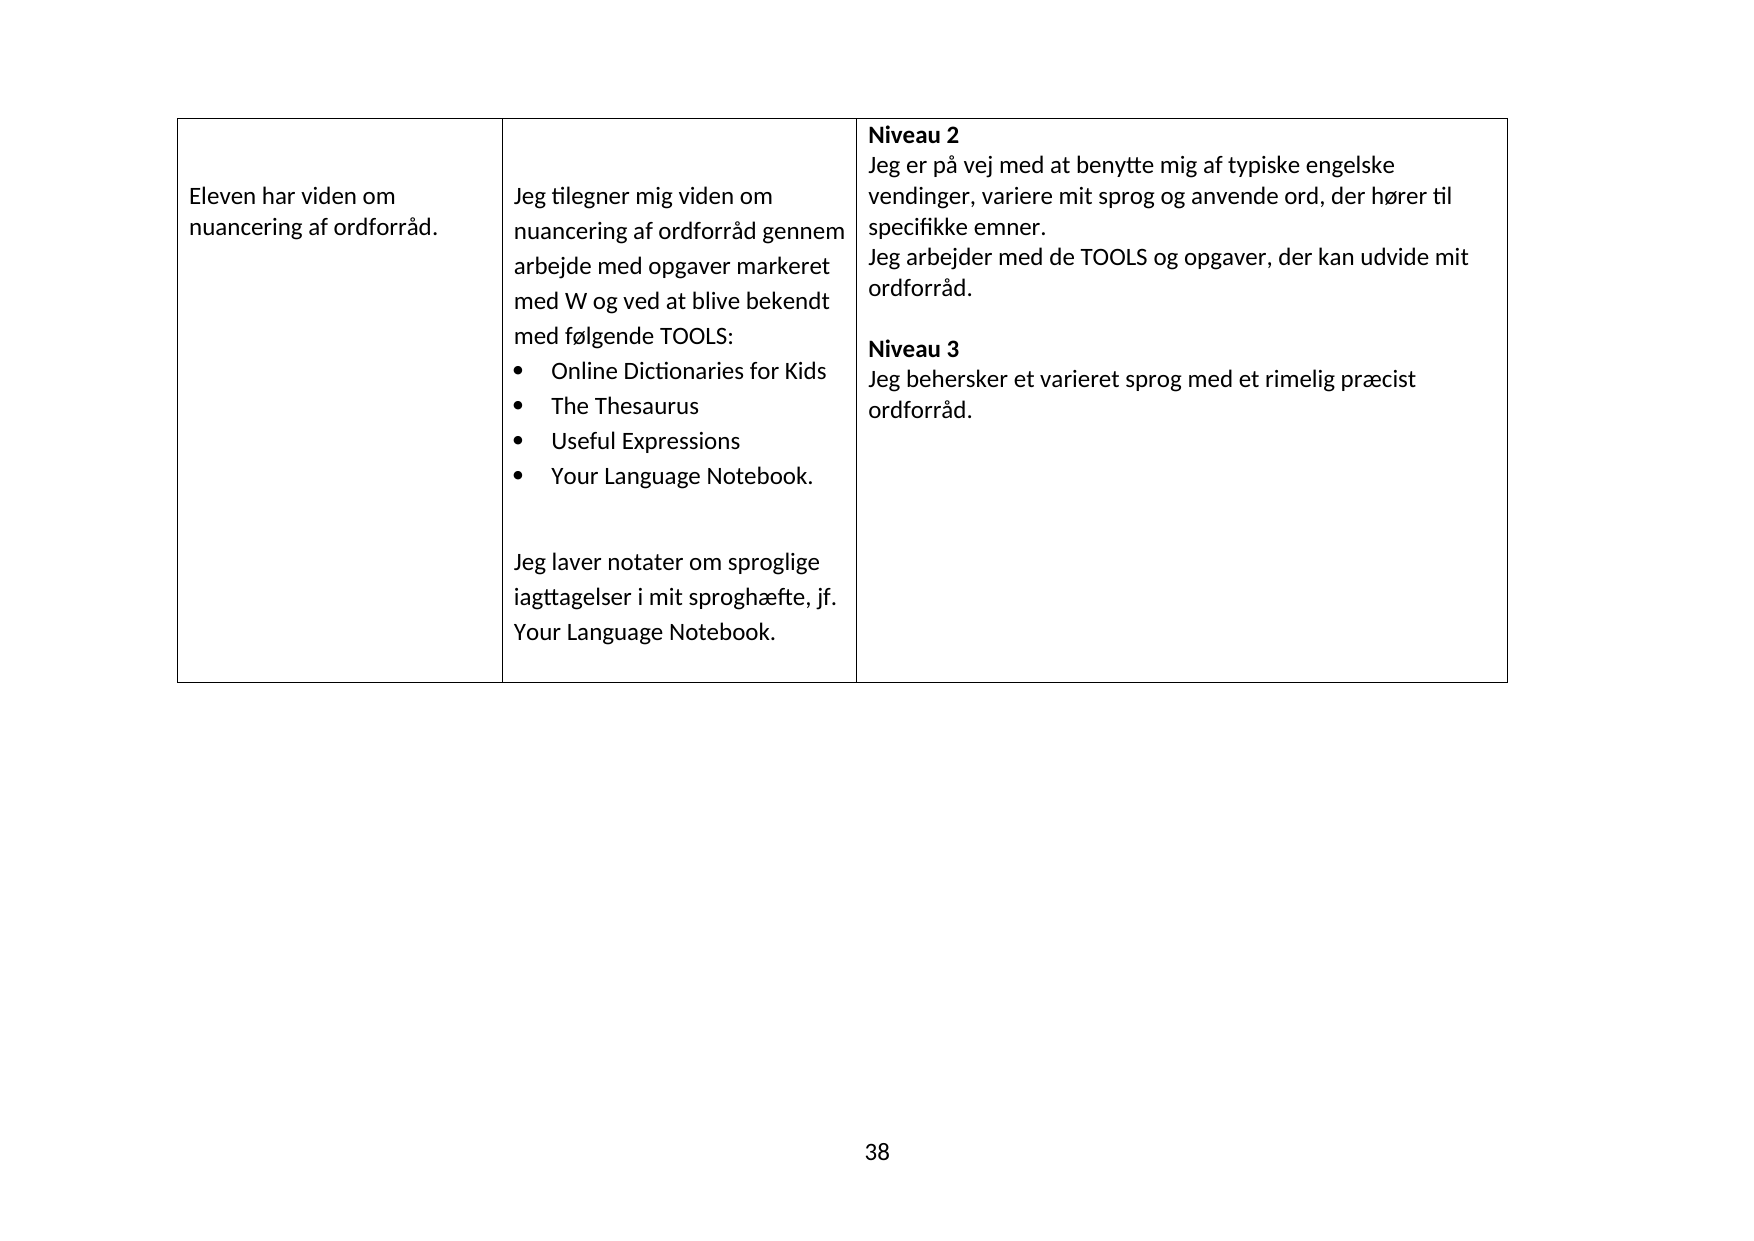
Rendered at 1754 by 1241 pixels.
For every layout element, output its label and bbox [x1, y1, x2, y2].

table_cell [857, 119, 1507, 682]
table_cell [178, 119, 502, 682]
table_cell [503, 119, 856, 682]
